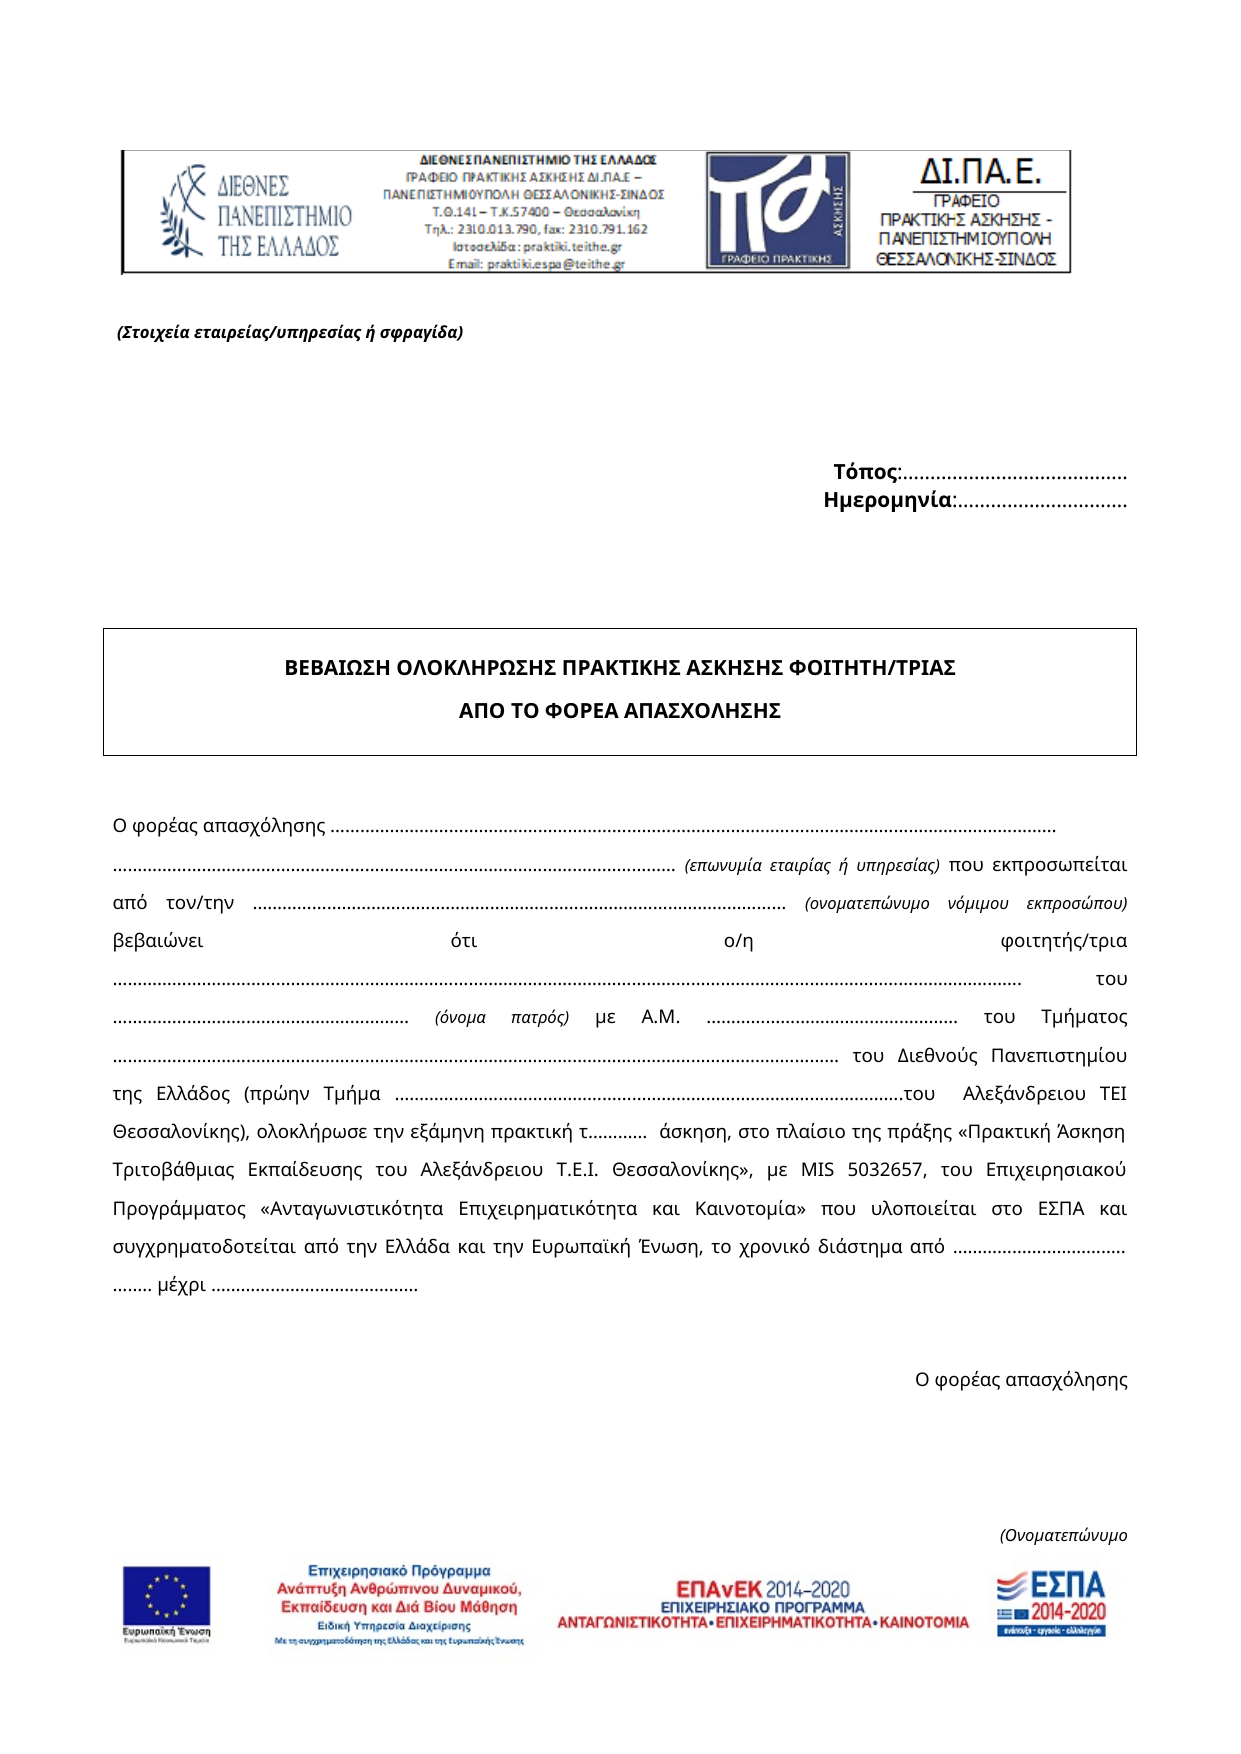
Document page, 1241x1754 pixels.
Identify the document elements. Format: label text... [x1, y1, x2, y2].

text Ημερομηνία:…………………………. [112, 485, 1128, 514]
text (Στοιχεία εταιρείας/υπηρεσίας ή σφραγίδα) [112, 320, 1128, 343]
text Τόπος:………………………………….. [112, 457, 1128, 485]
text ΑΠΟ ΤΟ ΦΟΡΕΑ ΑΠΑΣΧΟΛΗΣΗΣ [104, 693, 1136, 724]
text (Ονοματεπώνυμο [112, 1524, 1128, 1547]
text ΒΕΒΑΙΩΣΗ ΟΛΟΚΛΗΡΩΣΗΣ ΠΡΑΚΤΙΚΗΣ ΑΣΚΗΣΗΣ ΦΟΙΤΗΤΗ/ΤΡΙΑΣ [112, 653, 1128, 682]
picture [112, 1552, 1127, 1681]
text Ο φορέας απασχόλησης ………………………………………………………………………………………………………………………………… [112, 813, 1128, 838]
picture [112, 150, 1076, 275]
text Ο φορέας απασχόλησης [112, 1367, 1128, 1392]
text …………………………………………………………………………………………………… (επωνυμία εταιρίας ή υπηρεσίας) που εκπροσωπείται από τον/την ……………………………………………………………………………………………… (ονοματεπώνυμο νόμιμου εκπροσώπου) βεβαιώνει ότι ο/η φοιτητής/τρια …………………………………………………………………………………………………………………………………………………………………. του …………………………………………………… (όνομα πατρός) με Α.Μ. …………………………………………… του Τμήματος ………………………………………………………………………………………………………………………………… του Διεθνούς Πανεπιστημίου της Ελλάδος (πρώην Τμήμα ………………………………………………………………………………………….του Αλεξάνδρειου ΤΕΙ Θεσσαλονίκης), ολοκλήρωσε την εξάμηνη πρακτική τ………… άσκηση, στο πλαίσιο της πράξης «Πρακτική Άσκηση Τριτοβάθμιας Εκπαίδευσης του Αλεξάνδρειου Τ.Ε.Ι. Θεσσαλονίκης», με MIS 5032657, του Επιχειρησιακού Προγράμματος «Ανταγωνιστικότητα Επιχειρηματικότητα και Καινοτομία» που υλοποιείται στο ΕΣΠΑ και συγχρηματοδοτείται από την Ελλάδα και την Ευρωπαϊκή Ένωση, το χρονικό διάστημα από ……………………………..…….. μέχρι …………………………………… [112, 851, 1128, 1297]
